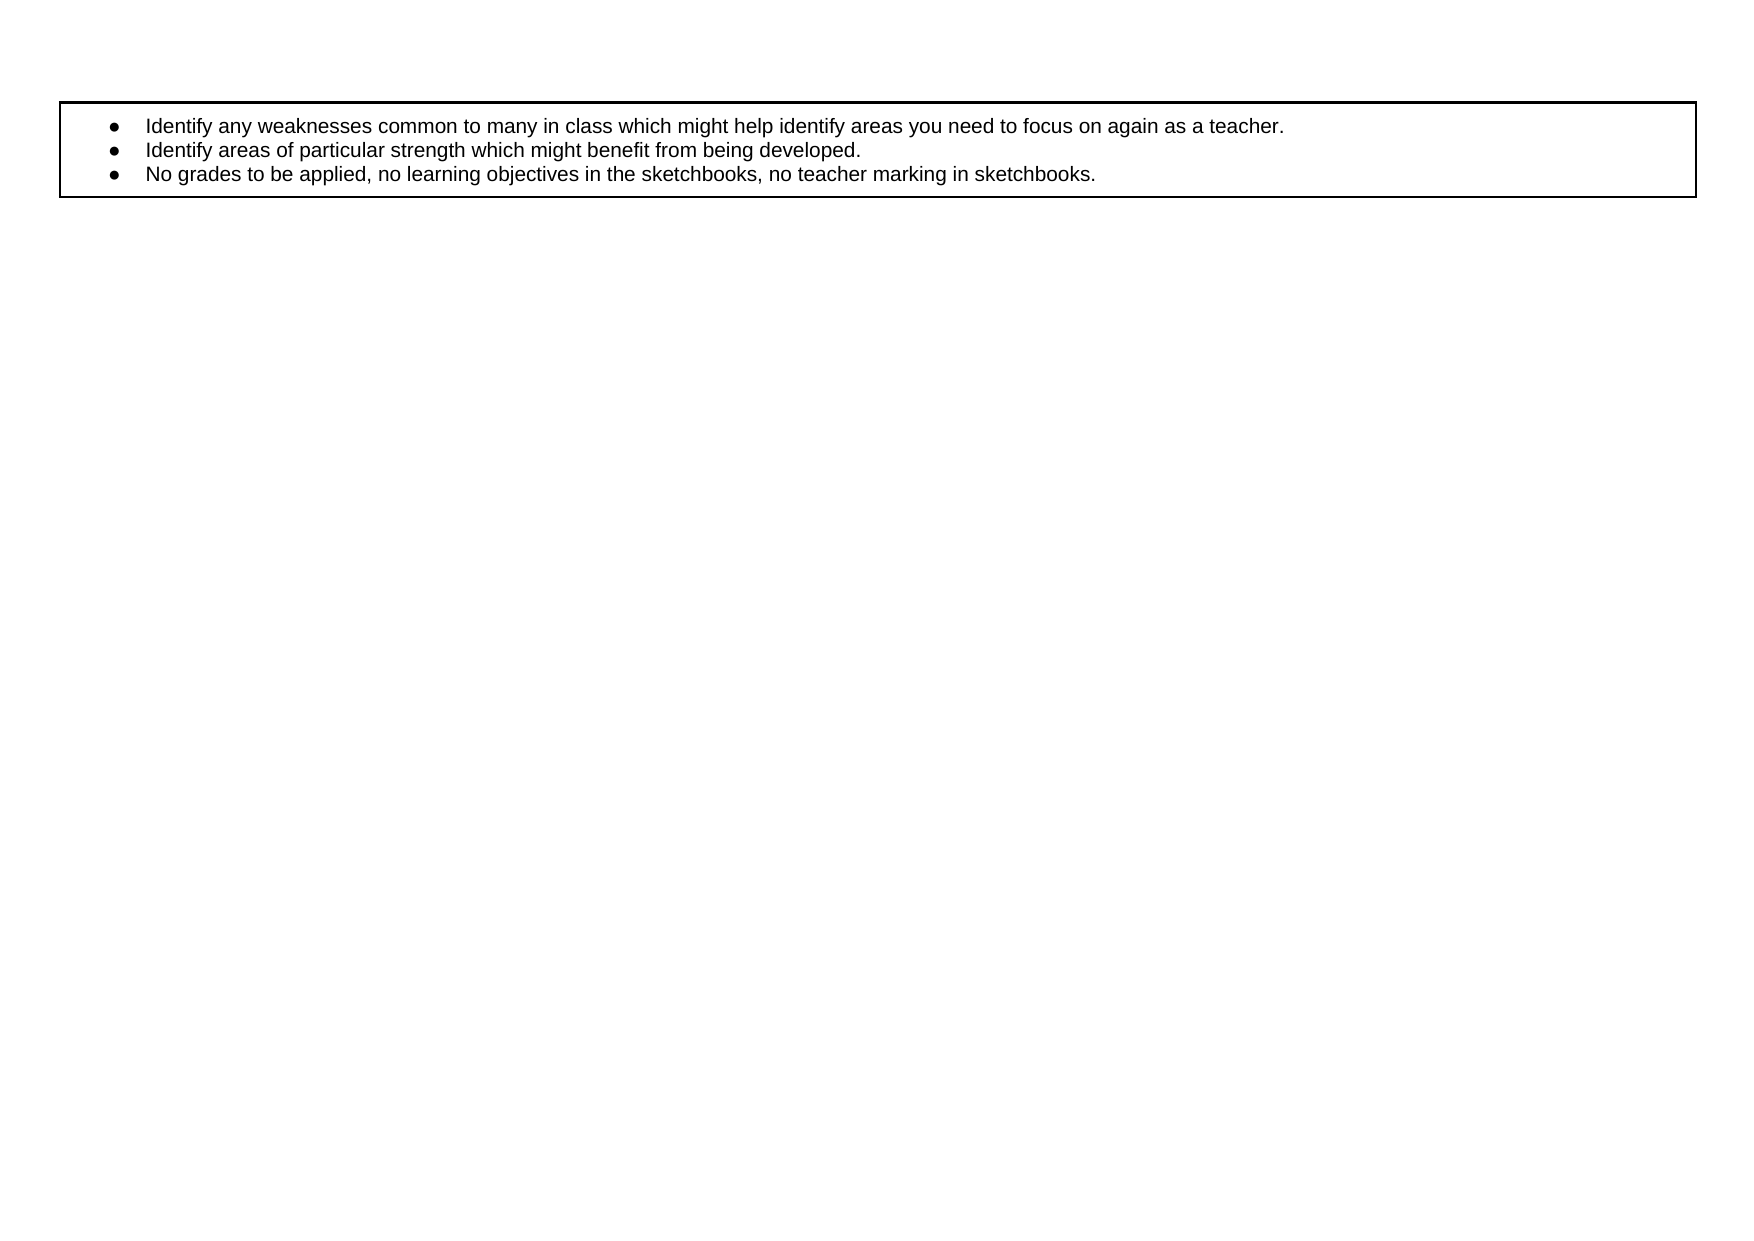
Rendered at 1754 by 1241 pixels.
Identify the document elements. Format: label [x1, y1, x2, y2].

table_cell [61, 104, 1695, 196]
